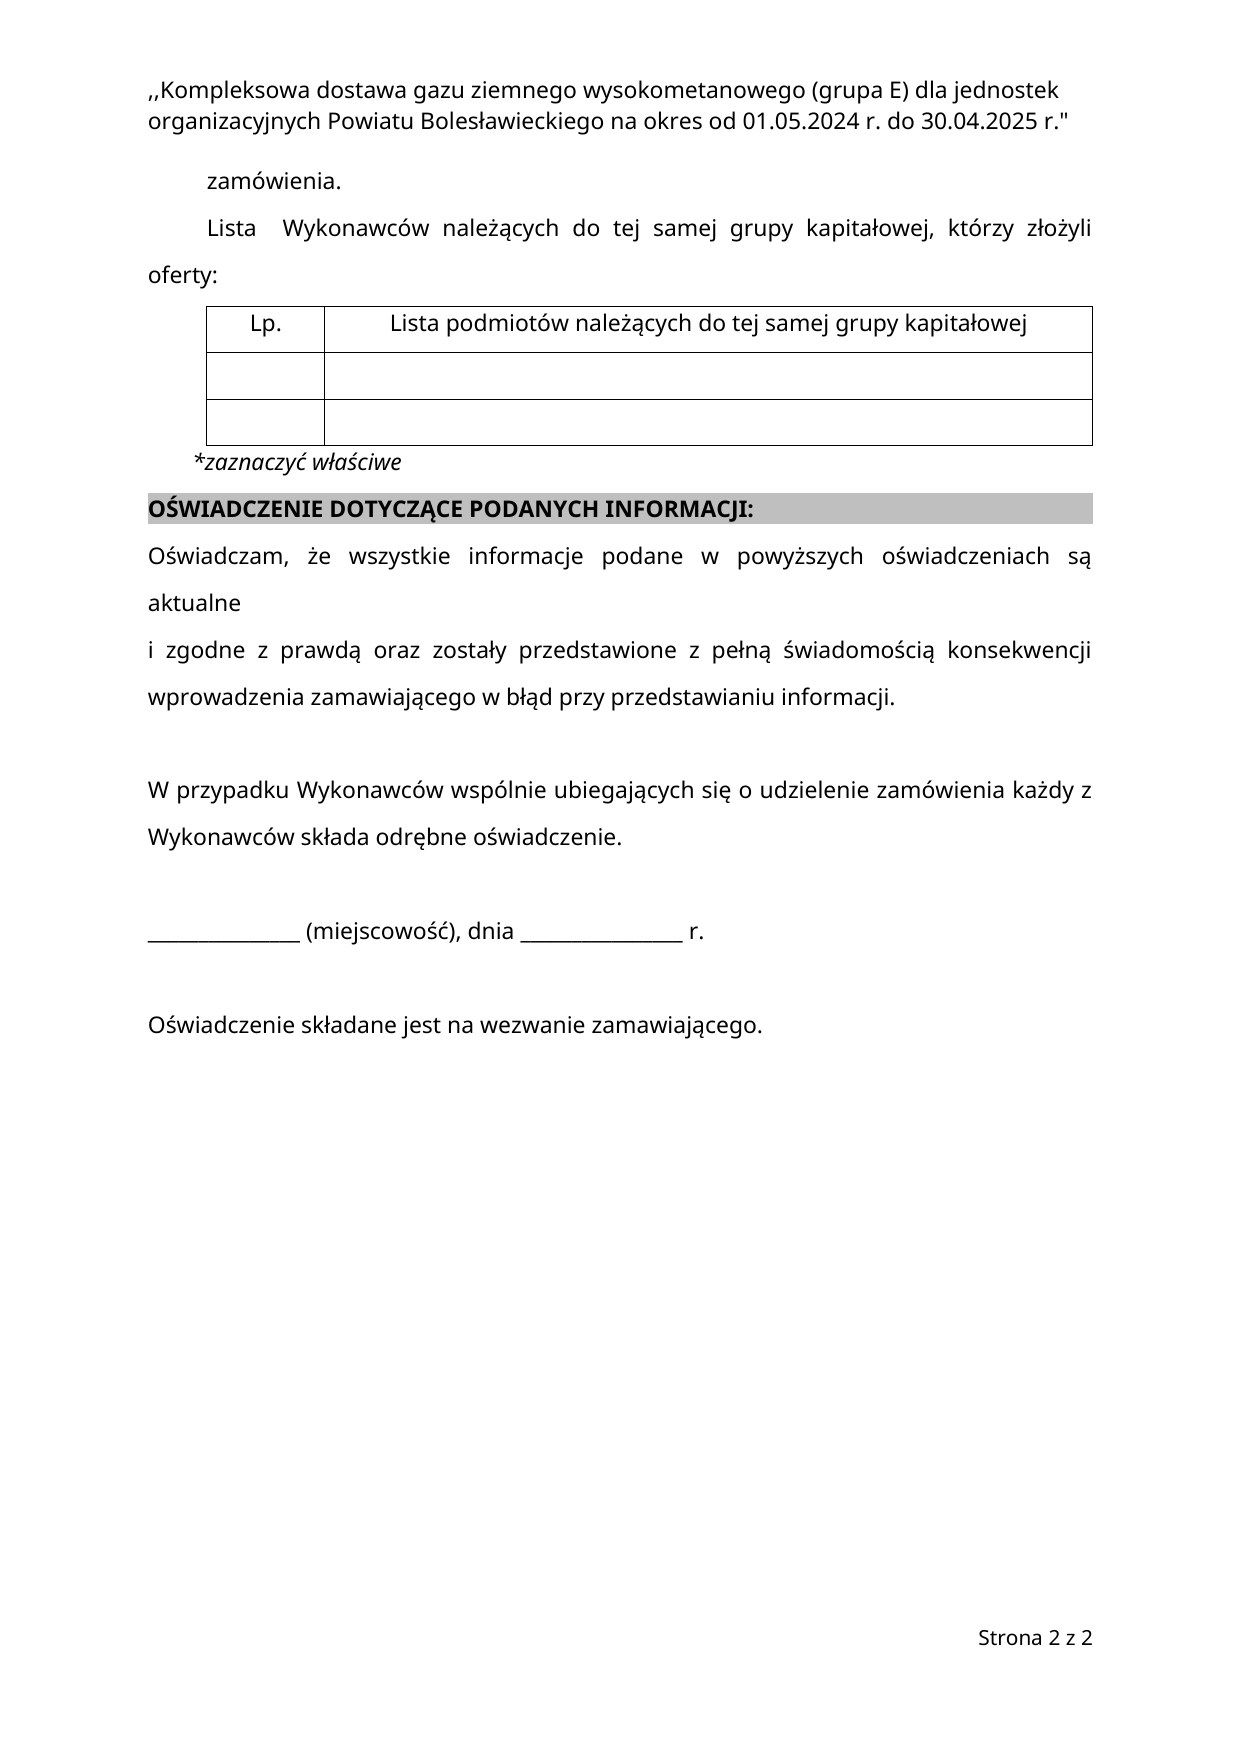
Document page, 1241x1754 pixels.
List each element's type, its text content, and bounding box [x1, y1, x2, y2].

table_header Lista podmiotów należących do tej samej grupy kapitałowej [325, 307, 1092, 352]
text *zaznaczyć właściwe [192, 446, 1093, 478]
table_cell [325, 400, 1092, 445]
table_cell [325, 353, 1092, 399]
text W przypadku Wykonawców wspólnie ubiegających się o udzielenie zamówienia każdy z Wykonawców składa odrębne oświadczenie. [148, 774, 1093, 853]
table_cell [207, 353, 324, 399]
text OŚWIADCZENIE DOTYCZĄCE PODANYCH INFORMACJI: [148, 493, 1093, 524]
text Oświadczam, że wszystkie informacje podane w powyższych oświadczeniach są aktualne i zgodne z prawdą oraz zostały przedstawione z pełną świadomością konsekwencji wprowadzenia zamawiającego w błąd przy przedstawianiu informacji. [148, 540, 1093, 712]
table_header Lp. [207, 307, 324, 352]
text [148, 165, 1093, 196]
table_cell [207, 400, 324, 445]
text _______________ (miejscowość), dnia ________________ r. [148, 868, 1093, 946]
text Oświadczenie składane jest na wezwanie zamawiającego. [148, 1009, 1093, 1040]
text Lista Wykonawców należących do tej samej grupy kapitałowej, którzy złożyli oferty: [148, 212, 1093, 290]
